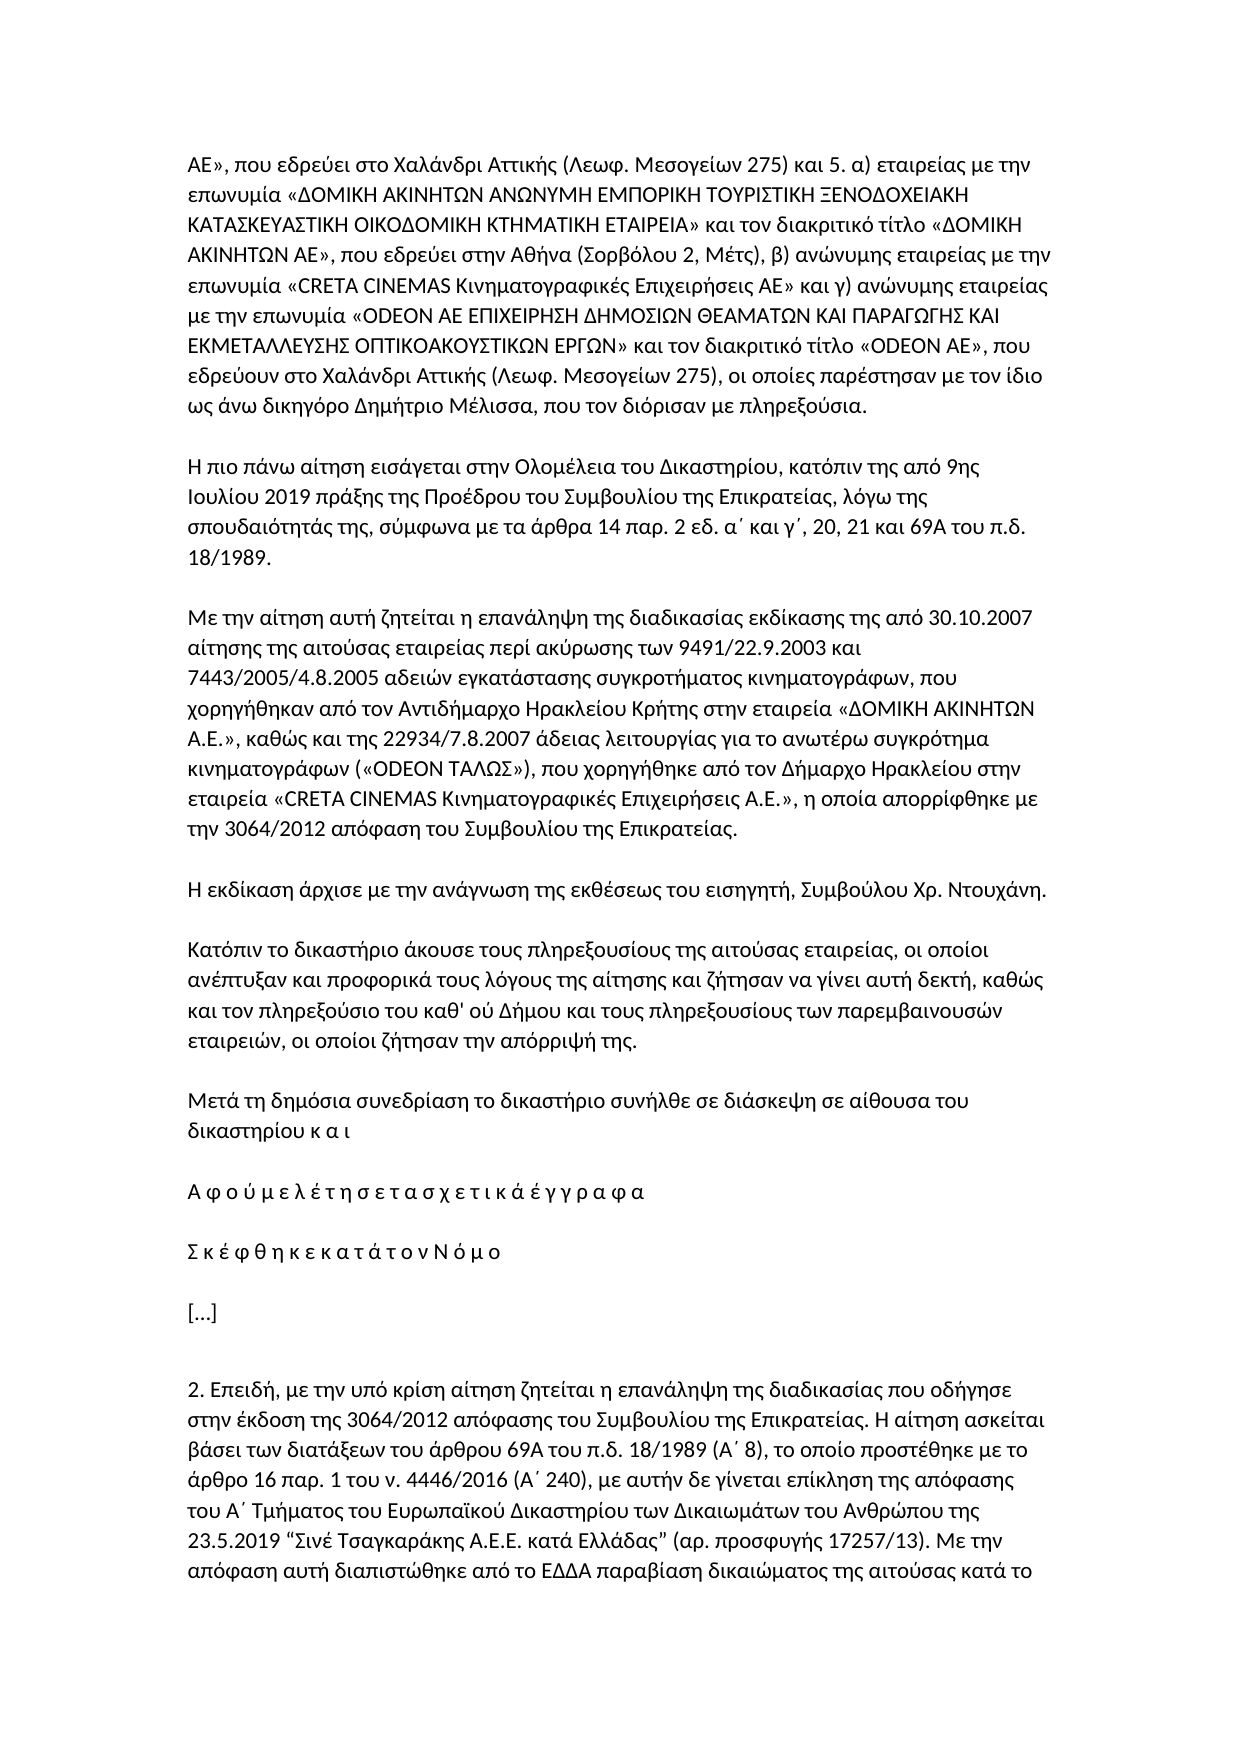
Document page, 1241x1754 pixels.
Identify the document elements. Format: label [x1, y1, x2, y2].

text [187, 150, 1053, 1326]
text [187, 1345, 1053, 1584]
